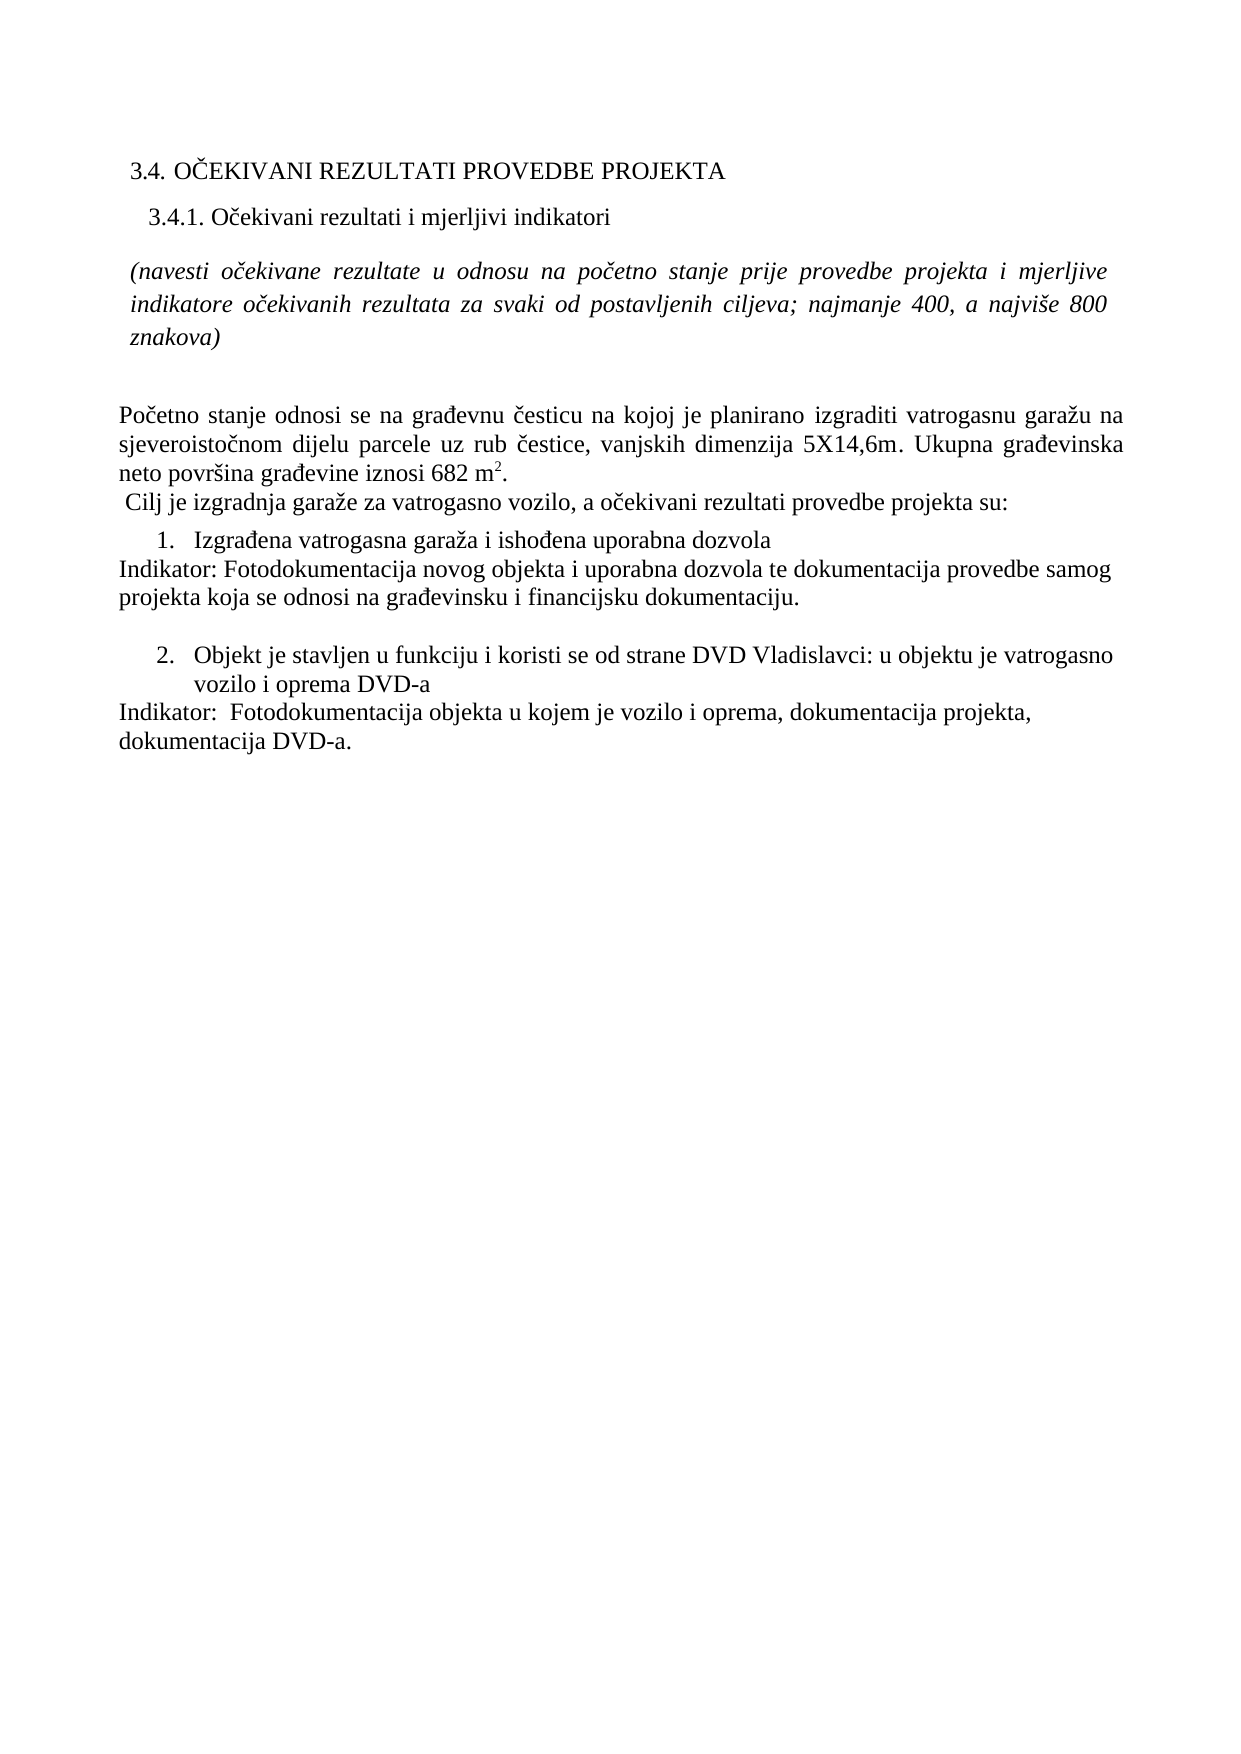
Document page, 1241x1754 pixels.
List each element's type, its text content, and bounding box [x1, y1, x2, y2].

text Početno stanje odnosi se na građevnu česticu na kojoj je planirano izgraditi vatrogasnu garažu na sjeveroistočnom dijelu parcele uz rub čestice, vanjskih dimenzija 5X14,6m. Ukupna građevinska neto površina građevine iznosi 682 m2. [119, 401, 1123, 487]
list Objekt je stavljen u funkciju i koristi se od strane DVD Vladislavci: u objektu je vatrogasno vozilo i oprema DVD-a [156, 640, 1123, 697]
list Očekivani rezultati i mjerljivi indikatori [148, 202, 1123, 231]
text (navesti očekivane rezultate u odnosu na početno stanje prije provedbe projekta i mjerljive indikatore očekivanih rezultata za svaki od postavljenih ciljeva; najmanje 400, a najviše 800 znakova) [130, 256, 1111, 351]
subtitle OČEKIVANI REZULTATI PROVEDBE PROJEKTA [130, 156, 1123, 185]
text Cilj je izgradnja garaže za vatrogasno vozilo, a očekivani rezultati provedbe projekta su: [119, 487, 1123, 516]
list Izgrađena vatrogasna garaža i ishođena uporabna dozvola [156, 525, 1123, 554]
text Indikator: Fotodokumentacija novog objekta i uporabna dozvola te dokumentacija provedbe samog projekta koja se odnosi na građevinsku i financijsku dokumentaciju. [119, 554, 1123, 611]
text Indikator: Fotodokumentacija objekta u kojem je vozilo i oprema, dokumentacija projekta, dokumentacija DVD-a. [119, 697, 1123, 755]
